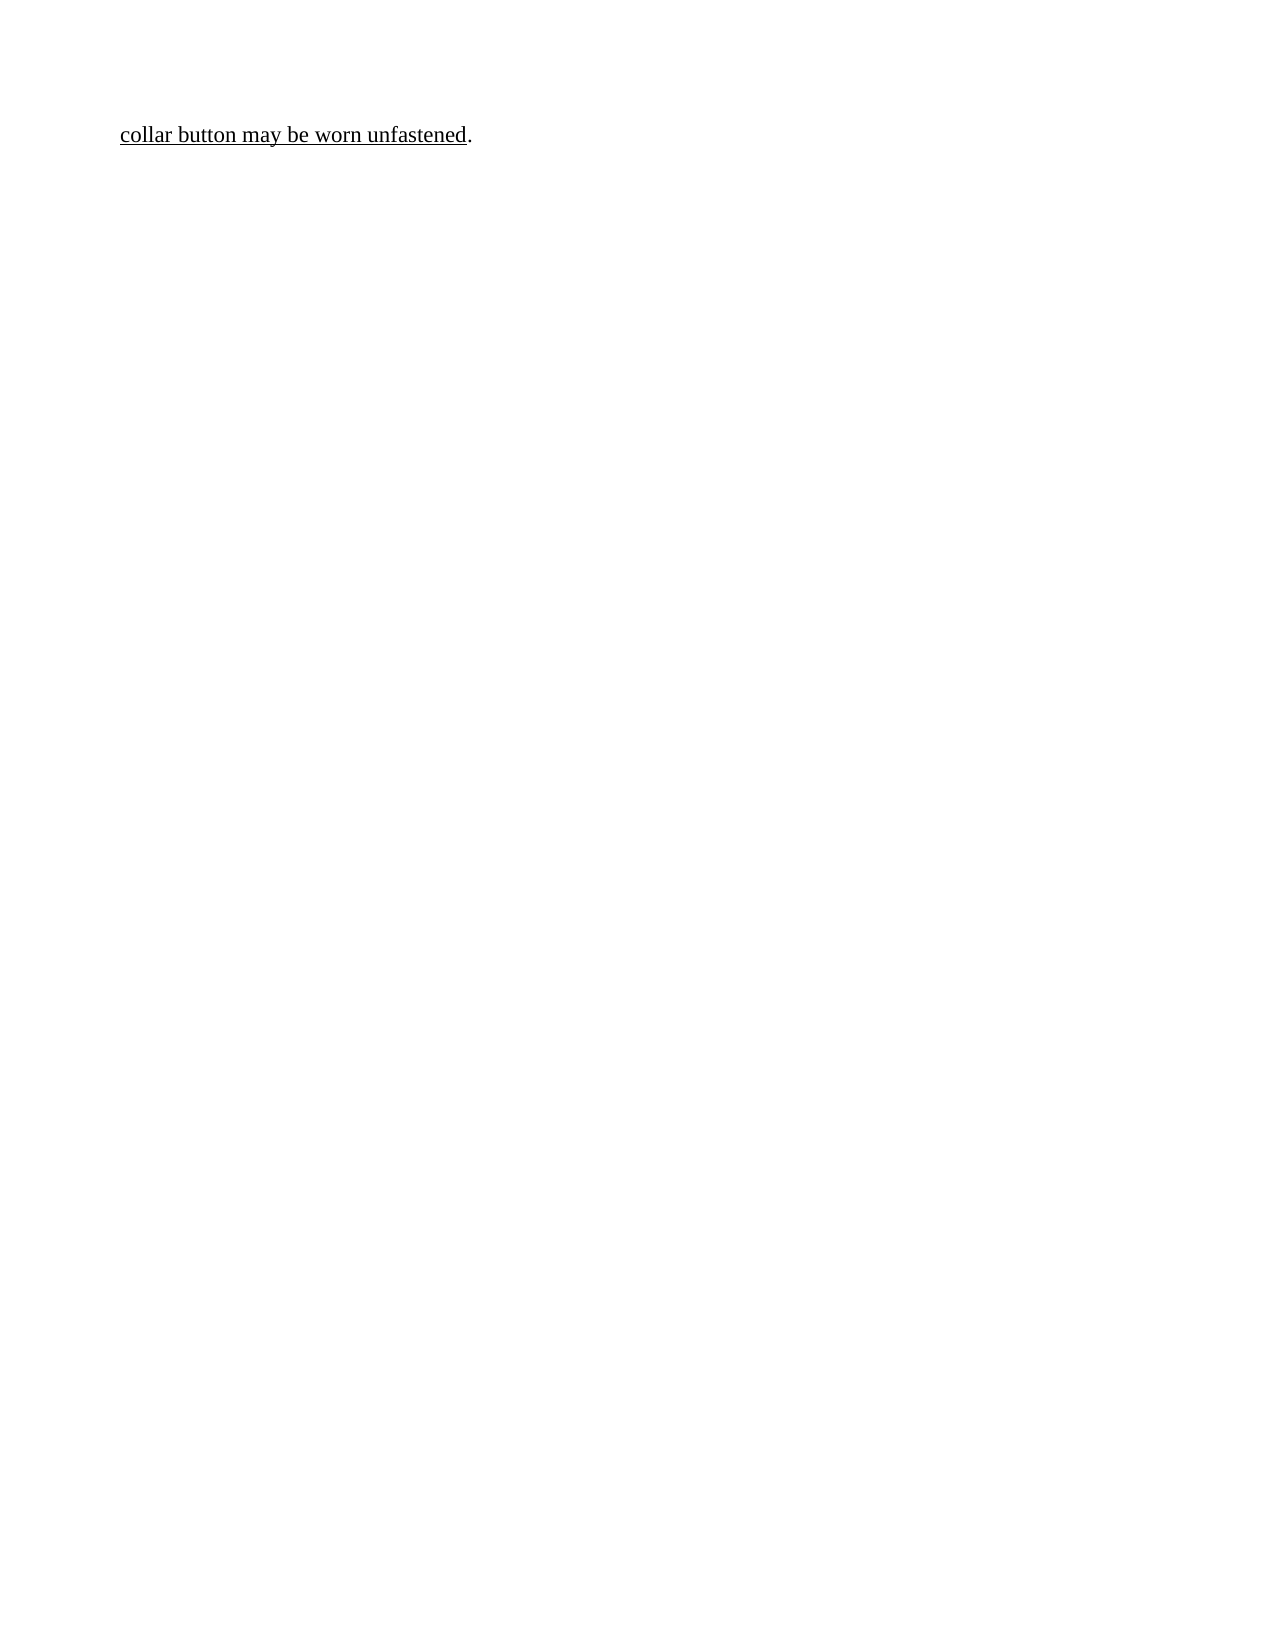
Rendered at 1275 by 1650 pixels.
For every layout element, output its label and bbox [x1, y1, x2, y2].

text [120, 121, 1154, 147]
